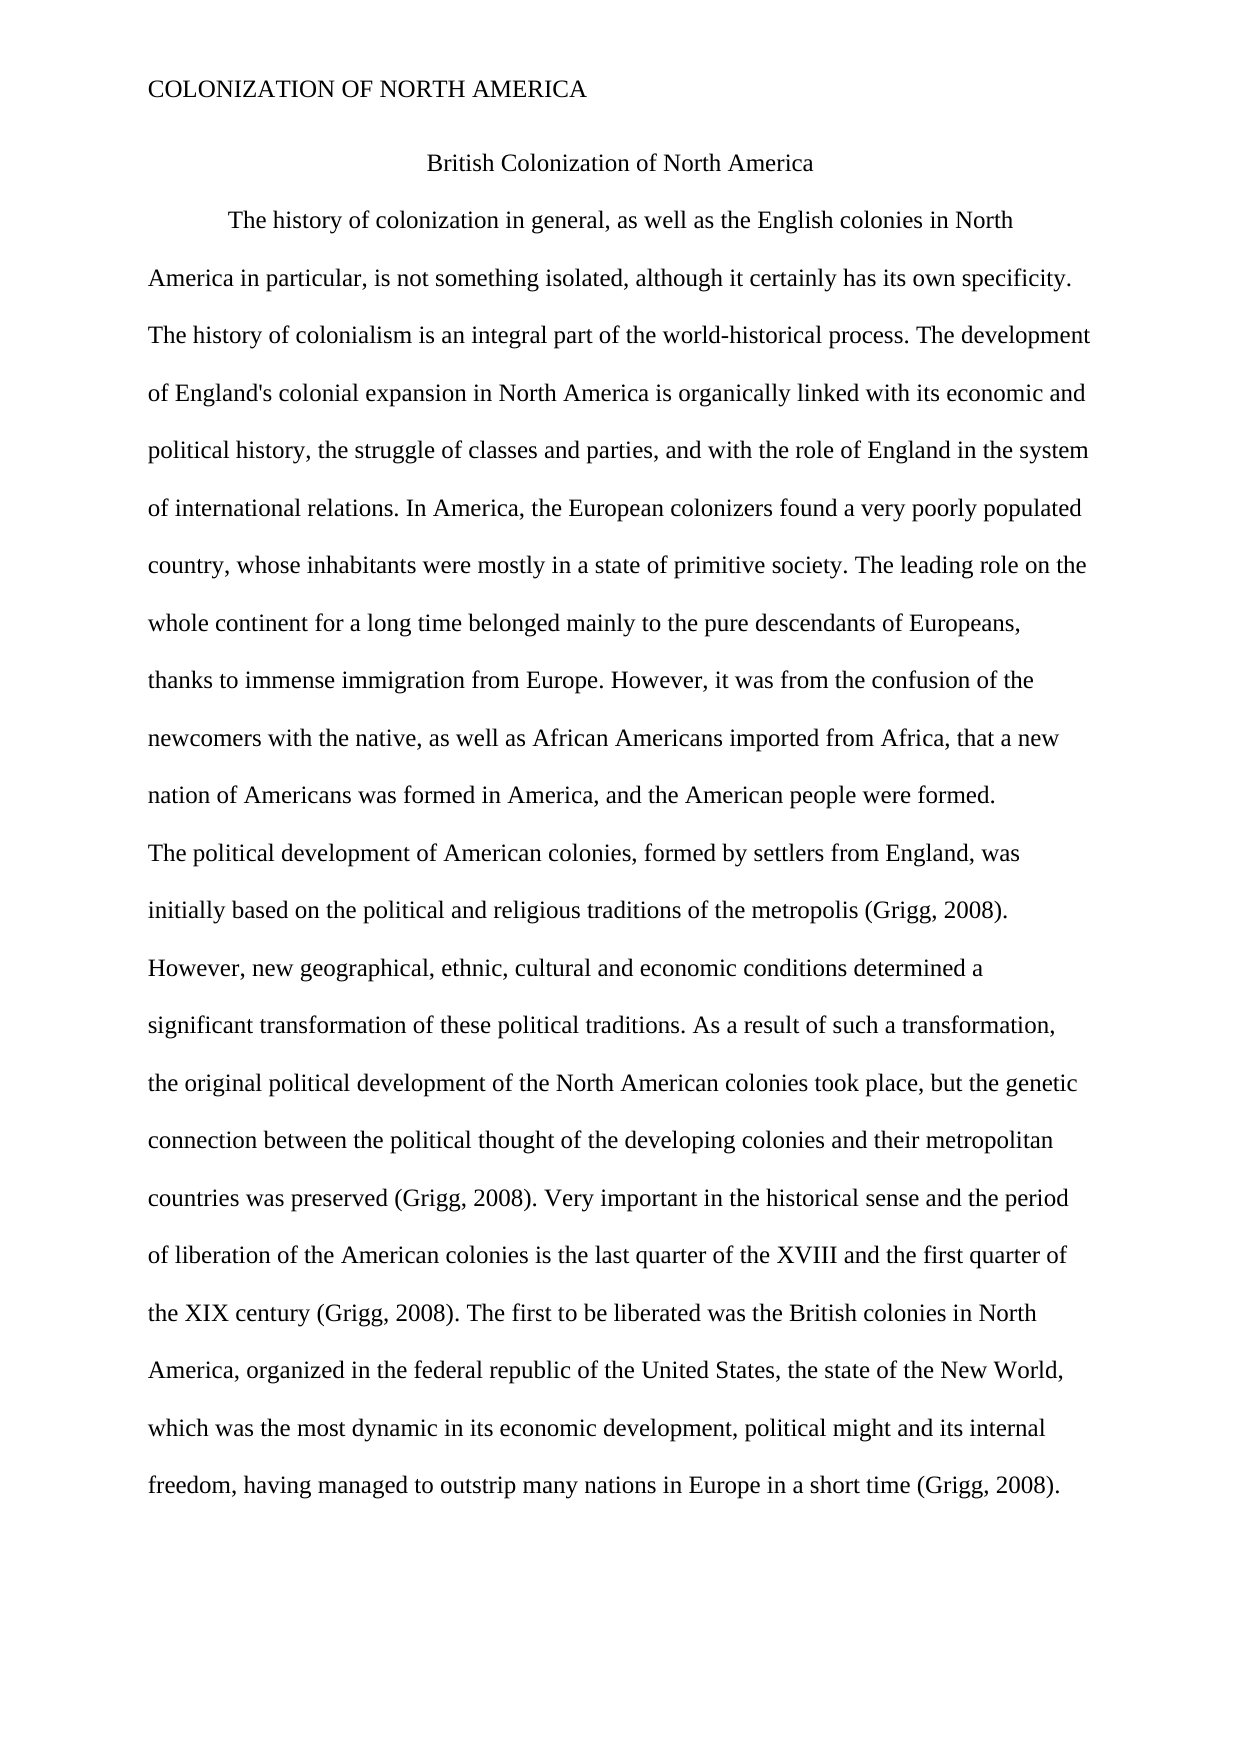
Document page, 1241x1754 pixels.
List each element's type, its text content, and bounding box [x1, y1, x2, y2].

text The political development of American colonies, formed by settlers from England, was initially based on the political and religious traditions of the metropolis (Grigg, 2008). However, new geographical, ethnic, cultural and economic conditions determined a significant transformation of these political traditions. As a result of such a transformation, the original political development of the North American colonies took place, but the genetic connection between the political thought of the developing colonies and their metropolitan countries was preserved (Grigg, 2008). Very important in the historical sense and the period of liberation of the American colonies is the last quarter of the XVIII and the first quarter of the XIX century (Grigg, 2008). The first to be liberated was the British colonies in North America, organized in the federal republic of the United States, the state of the New World, which was the most dynamic in its economic development, political might and its internal freedom, having managed to outstrip many nations in Europe in a short time (Grigg, 2008). [148, 838, 1092, 1499]
text British Colonization of North America [148, 148, 1092, 176]
text The history of colonization in general, as well as the English colonies in North America in particular, is not something isolated, although it certainly has its own specificity. The history of colonialism is an integral part of the world-historical process. The development of England's colonial expansion in North America is organically linked with its economic and political history, the struggle of classes and parties, and with the role of England in the system of international relations. In America, the European colonizers found a very poorly populated country, whose inhabitants were mostly in a state of primitive society. The leading role on the whole continent for a long time belonged mainly to the pure descendants of Europeans, thanks to immense immigration from Europe. However, it was from the confusion of the newcomers with the native, as well as African Americans imported from Africa, that a new nation of Americans was formed in America, and the American people were formed. [148, 205, 1092, 809]
